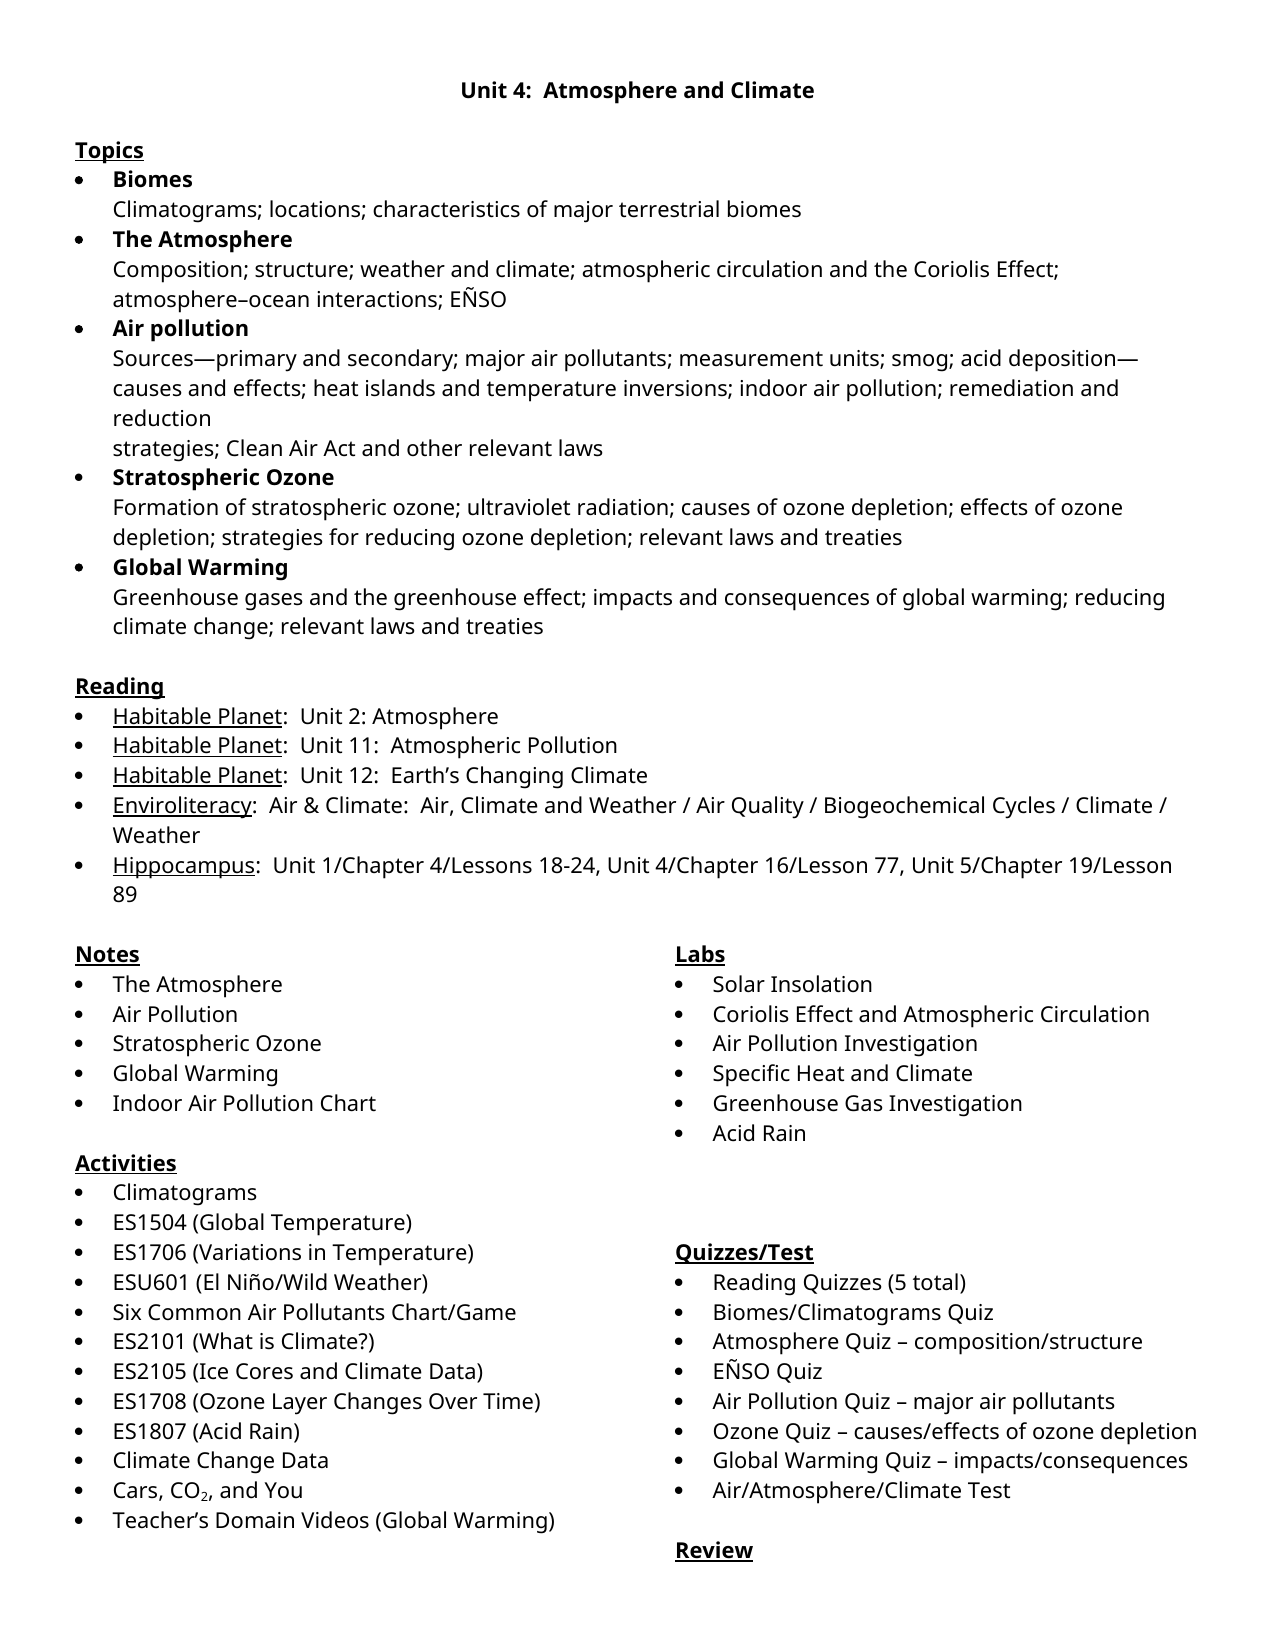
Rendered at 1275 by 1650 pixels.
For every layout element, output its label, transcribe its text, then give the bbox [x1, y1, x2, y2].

list Air pollution [75, 313, 1200, 343]
list Enviroliteracy: Air & Climate: Air, Climate and Weather / Air Quality / Biogeochemical Cycles / Climate / Weather [75, 790, 1200, 849]
list Climatograms; locations; characteristics of major terrestrial biomes [112, 194, 1200, 224]
list ES1708 (Ozone Layer Changes Over Time) [75, 1386, 600, 1416]
list ESU601 (El Niño/Wild Weather) [75, 1267, 600, 1296]
list Global Warming [75, 552, 1200, 581]
text Notes [75, 939, 600, 969]
list Greenhouse gases and the greenhouse effect; impacts and consequences of global warming; reducing climate change; relevant laws and treaties [112, 581, 1200, 641]
list Cars, CO2, and You [75, 1475, 600, 1505]
list Ozone Quiz – causes/effects of ozone depletion [675, 1416, 1200, 1445]
list Habitable Planet: Unit 11: Atmospheric Pollution [75, 730, 1200, 760]
list Coriolis Effect and Atmospheric Circulation [675, 998, 1200, 1028]
list Air/Atmosphere/Climate Test [675, 1475, 1200, 1505]
list Greenhouse Gas Investigation [675, 1088, 1200, 1118]
list Stratospheric Ozone [75, 462, 1200, 492]
list Habitable Planet: Unit 2: Atmosphere [75, 701, 1200, 730]
list Climatograms [75, 1177, 600, 1207]
text Activities [75, 1147, 600, 1177]
text Reading [75, 671, 1200, 701]
list Air Pollution [75, 998, 600, 1028]
list Six Common Air Pollutants Chart/Game [75, 1296, 600, 1326]
list Acid Rain [675, 1118, 1200, 1147]
text Review [675, 1535, 1200, 1564]
list The Atmosphere [75, 224, 1200, 254]
list strategies; Clean Air Act and other relevant laws [112, 432, 1200, 462]
text Quizzes/Test [675, 1237, 1200, 1267]
list Specific Heat and Climate [675, 1058, 1200, 1088]
list Stratospheric Ozone [75, 1028, 600, 1058]
list Formation of stratospheric ozone; ultraviolet radiation; causes of ozone depletion; effects of ozone depletion; strategies for reducing ozone depletion; relevant laws and treaties [112, 492, 1200, 552]
list ES2105 (Ice Cores and Climate Data) [75, 1356, 600, 1386]
list Reading Quizzes (5 total) [675, 1267, 1200, 1296]
list Biomes/Climatograms Quiz [675, 1296, 1200, 1326]
list Solar Insolation [675, 969, 1200, 998]
list Climate Change Data [75, 1445, 600, 1475]
text Topics [75, 134, 1200, 164]
list Atmosphere Quiz – composition/structure [675, 1326, 1200, 1356]
list ES2101 (What is Climate?) [75, 1326, 600, 1356]
list ES1504 (Global Temperature) [75, 1207, 600, 1237]
list Indoor Air Pollution Chart [75, 1088, 600, 1118]
list Biomes [75, 164, 1200, 194]
list Composition; structure; weather and climate; atmospheric circulation and the Coriolis Effect; atmosphere–ocean interactions; EÑSO [112, 254, 1200, 313]
list Air Pollution Investigation [675, 1028, 1200, 1058]
list Sources—primary and secondary; major air pollutants; measurement units; smog; acid deposition—causes and effects; heat islands and temperature inversions; indoor air pollution; remediation and reduction [112, 343, 1200, 432]
list Habitable Planet: Unit 12: Earth’s Changing Climate [75, 760, 1200, 790]
list ES1807 (Acid Rain) [75, 1416, 600, 1445]
list EÑSO Quiz [675, 1356, 1200, 1386]
list Hippocampus: Unit 1/Chapter 4/Lessons 18-24, Unit 4/Chapter 16/Lesson 77, Unit 5/Chapter 19/Lesson 89 [75, 849, 1200, 909]
list The Atmosphere [75, 969, 600, 998]
text Labs [675, 939, 1200, 969]
list Teacher’s Domain Videos (Global Warming) [75, 1505, 600, 1535]
list Global Warming [75, 1058, 600, 1088]
list Air Pollution Quiz – major air pollutants [675, 1386, 1200, 1416]
list Global Warming Quiz – impacts/consequences [675, 1445, 1200, 1475]
text Unit 4: Atmosphere and Climate [75, 75, 1200, 105]
list ES1706 (Variations in Temperature) [75, 1237, 600, 1267]
